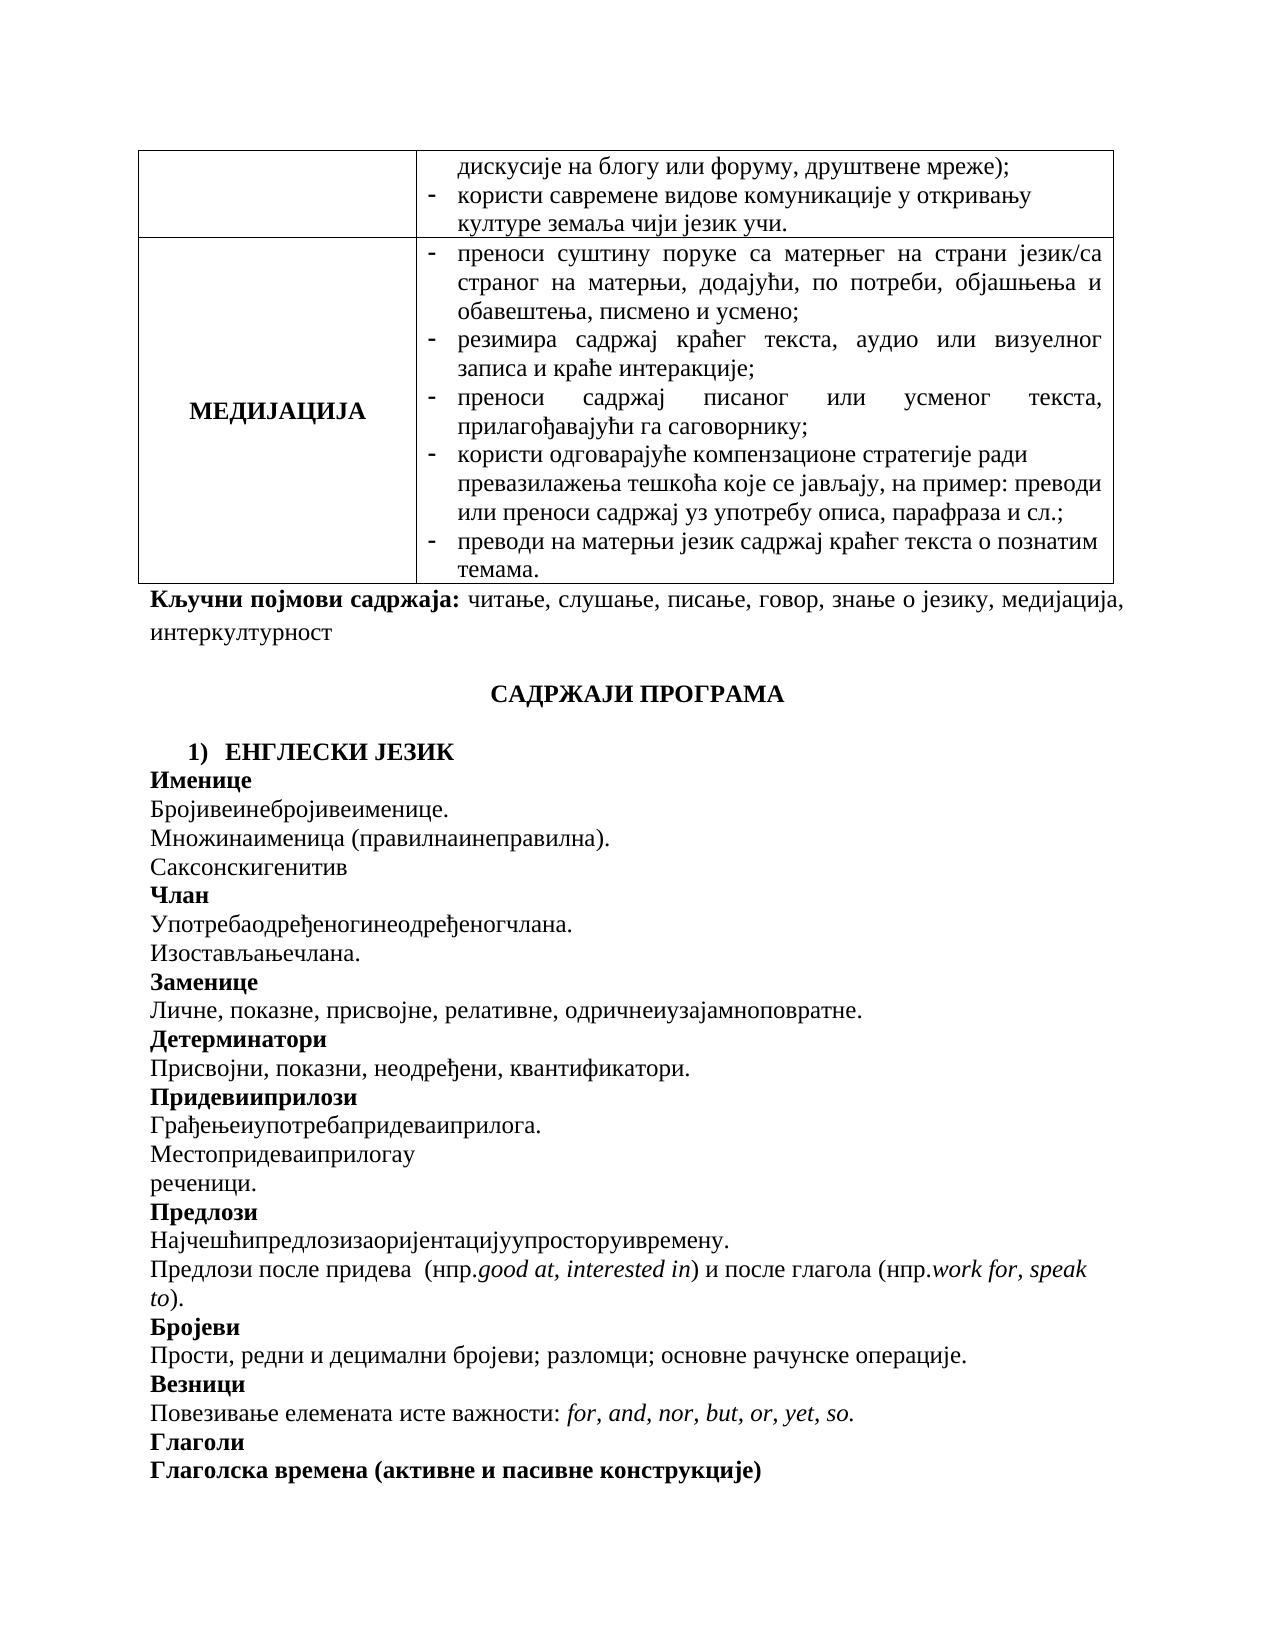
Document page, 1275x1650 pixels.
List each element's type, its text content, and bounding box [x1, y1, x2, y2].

text САДРЖАЈИ ПРОГРАМА [150, 679, 1125, 708]
text Кључни појмови садржаја: читање, слушање, писање, говор, знање о језику, медијација, интеркултурност [150, 584, 1125, 646]
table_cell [417, 151, 1113, 237]
text Именице [150, 765, 1125, 794]
text Придевииприлози [150, 1082, 1125, 1110]
text Бројивеинебројивеименице. [150, 794, 1125, 823]
text Глаголи [150, 1427, 1125, 1455]
text реченици. [150, 1168, 1125, 1197]
text Заменице [150, 967, 1125, 995]
text Изостављањечлана. [150, 938, 1125, 967]
table_cell преноси суштину поруке са матерњег на страни језик/са страног на матерњи, додајући, по потреби, објашњења и обавештења, писмено и усмено; резимира садржај краћег текста, аудио или визуелног записа и краће интеракције; преноси садржај писаног или усменог текста, прилагођавајући га саговорнику; користи одговарајуће компензационе стратегије ради превазилажења тешкоћа које се јављају, на пример: преводи или преноси садржај уз употребу описа, парафраза и сл.; преводи на матерњи језик садржај краћег текста о познатим темама. [417, 238, 1113, 583]
text Присвојни, показни, неодређени, квантификатори. [150, 1053, 1125, 1082]
text Предлози после придева (нпр.good at, interested in) и после глагола (нпр.work for, speak to). [150, 1254, 1125, 1312]
table_cell МЕДИЈАЦИЈА [139, 238, 416, 583]
text Глаголска времена (активне и пасивне конструкције) [150, 1455, 1125, 1484]
list ЕНГЛЕСКИ ЈЕЗИК [187, 737, 1125, 765]
text Везници [150, 1369, 1125, 1398]
text Грађењеиупотребапридеваиприлога. [150, 1110, 1125, 1139]
text Детерминатори [150, 1024, 1125, 1053]
text Прости, редни и децимални бројеви; разломци; основне рачунске операције. [150, 1340, 1125, 1369]
text Најчешћипредлозизаоријентацијуупросторуивремену. [150, 1225, 1125, 1254]
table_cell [139, 151, 416, 237]
text Члан [150, 880, 1125, 909]
text Местопридеваиприлогау [150, 1139, 1125, 1168]
text Употребаодређеногинеодређеногчлана. [150, 909, 1125, 938]
text Предлози [150, 1197, 1125, 1225]
text Личне, показне, присвојне, релативне, одричнеиузајамноповратне. [150, 995, 1125, 1024]
text Множинаименица (правилнаинеправилна). [150, 823, 1125, 852]
text Бројеви [150, 1312, 1125, 1340]
text Повезивање елемената исте важности: for, and, nor, but, or, yet, so. [150, 1398, 1125, 1427]
text Саксонскигенитив [150, 852, 1125, 880]
